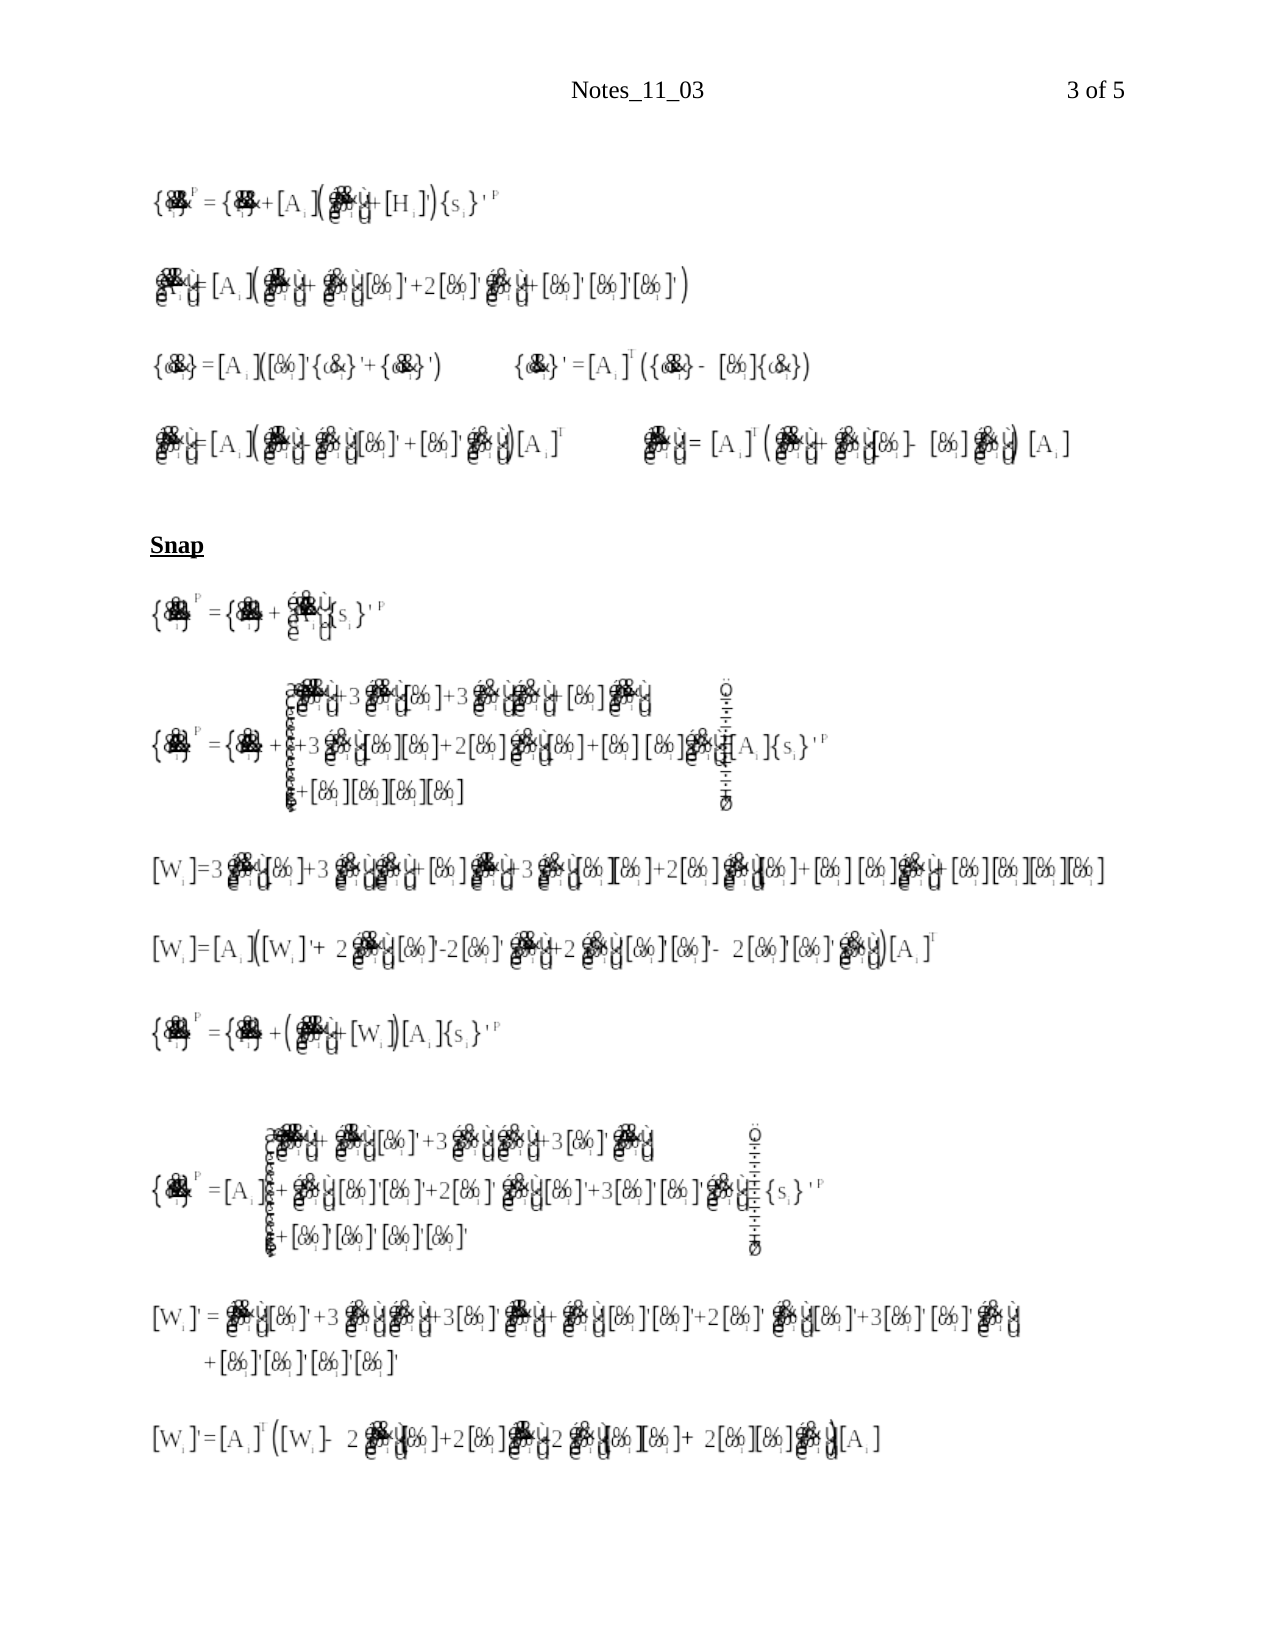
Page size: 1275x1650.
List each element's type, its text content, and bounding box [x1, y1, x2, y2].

text Snap [150, 530, 1125, 559]
